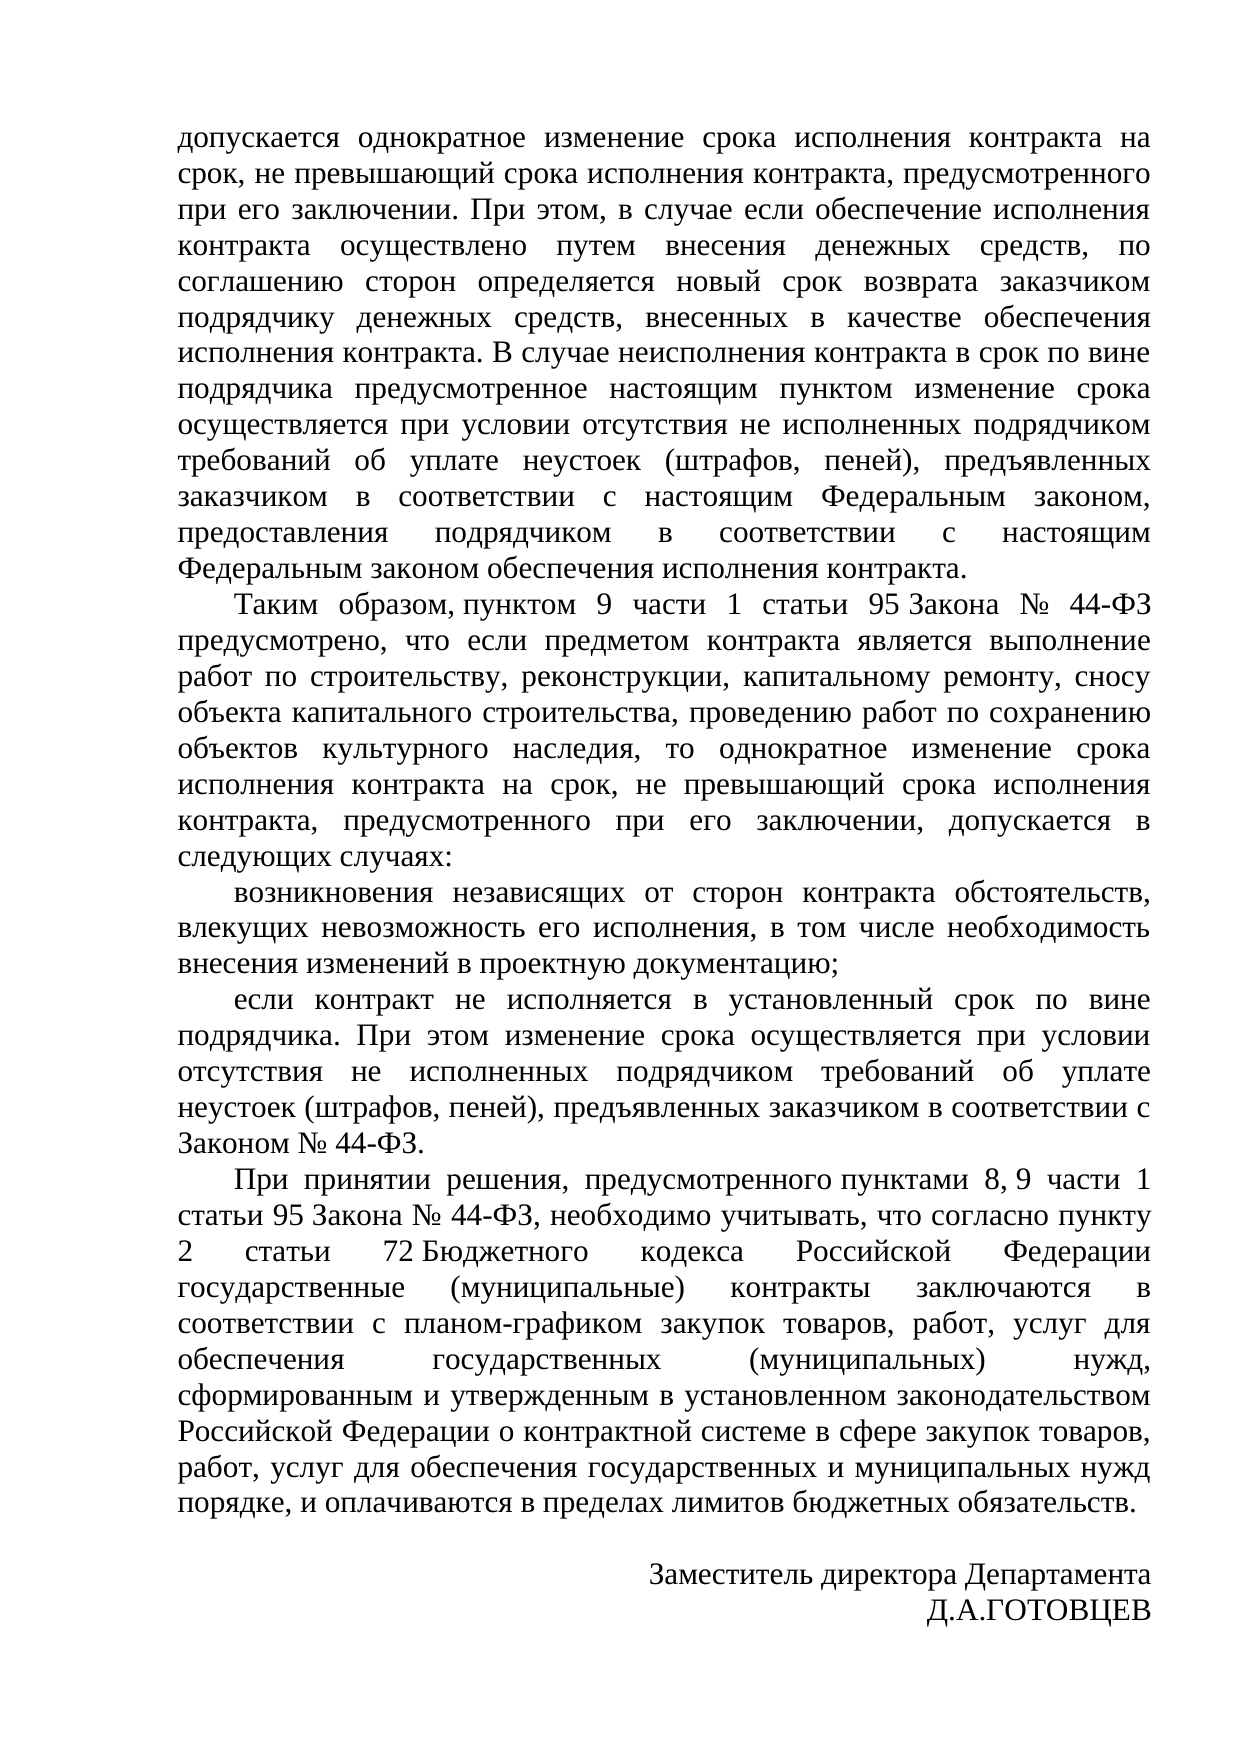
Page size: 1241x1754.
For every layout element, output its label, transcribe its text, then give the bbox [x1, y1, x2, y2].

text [177, 118, 1152, 585]
text При принятии решения, предусмотренного пунктами 8, 9 части 1 статьи 95 Закона № 44-ФЗ, необходимо учитывать, что согласно пункту 2 статьи 72 Бюджетного кодекса Российской Федерации государственные (муниципальные) контракты заключаются в соответствии с планом-графиком закупок товаров, работ, услуг для обеспечения государственных (муниципальных) нужд, сформированным и утвержденным в установленном законодательством Российской Федерации о контрактной системе в сфере закупок товаров, работ, услуг для обеспечения государственных и муниципальных нужд порядке, и оплачиваются в пределах лимитов бюджетных обязательств. [177, 1160, 1152, 1520]
text Заместитель директора Департамента [177, 1556, 1152, 1592]
text если контракт не исполняется в установленный срок по вине подрядчика. При этом изменение срока осуществляется при условии отсутствия не исполненных подрядчиком требований об уплате неустоек (штрафов, пеней), предъявленных заказчиком в соответствии с Законом № 44-ФЗ. [177, 981, 1152, 1160]
text Таким образом, пунктом 9 части 1 статьи 95 Закона № 44-ФЗ предусмотрено, что если предметом контракта является выполнение работ по строительству, реконструкции, капитальному ремонту, сносу объекта капитального строительства, проведению работ по сохранению объектов культурного наследия, то однократное изменение срока исполнения контракта на срок, не превышающий срока исполнения контракта, предусмотренного при его заключении, допускается в следующих случаях: [177, 585, 1152, 873]
text Д.А.ГОТОВЦЕВ [177, 1592, 1152, 1627]
text возникновения независящих от сторон контракта обстоятельств, влекущих невозможность его исполнения, в том числе необходимость внесения изменений в проектную документацию; [177, 873, 1152, 981]
